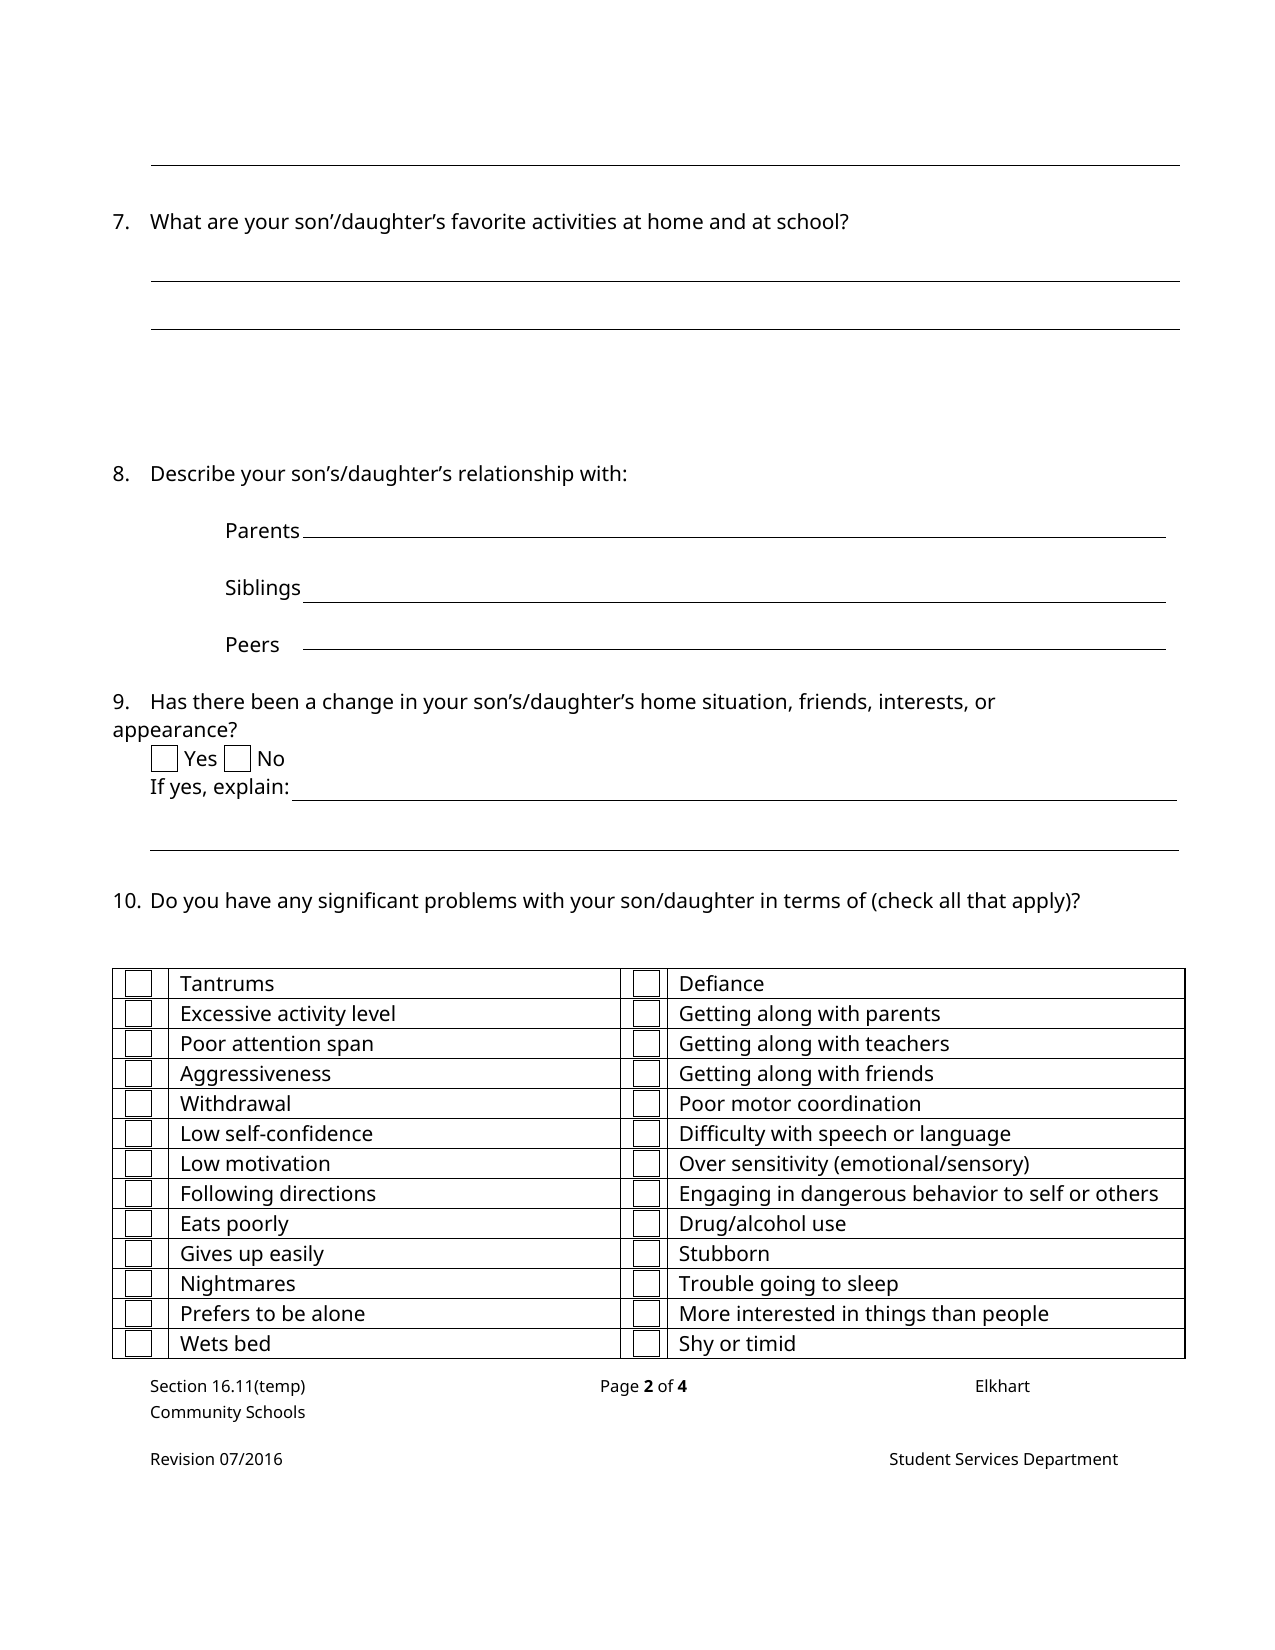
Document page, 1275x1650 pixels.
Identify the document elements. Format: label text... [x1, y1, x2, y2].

table_cell [113, 1269, 168, 1298]
table_cell Over sensitivity (emotional/sensory) [668, 1149, 1184, 1178]
table_cell Aggressiveness [169, 1059, 620, 1088]
table_cell Excessive activity level [169, 999, 620, 1028]
table_cell [113, 1239, 168, 1268]
table_cell [621, 1239, 667, 1268]
table_cell [621, 1299, 667, 1328]
table_cell Getting along with friends [668, 1059, 1184, 1088]
table_cell [113, 1209, 168, 1238]
table_cell Poor motor coordination [668, 1089, 1184, 1118]
text Siblings [150, 573, 1125, 602]
text Peers [150, 630, 1125, 658]
table_cell [113, 1299, 168, 1328]
table_cell [113, 1149, 168, 1178]
table_cell Low self-confidence [169, 1119, 620, 1148]
list What are your son’/daughter’s favorite activities at home and at school? [112, 207, 1125, 235]
table_cell Engaging in dangerous behavior to self or others [668, 1179, 1184, 1208]
table_cell Shy or timid [668, 1329, 1184, 1358]
table_cell Nightmares [169, 1269, 620, 1298]
text If yes, explain: [112, 772, 1125, 801]
table_cell [113, 1029, 168, 1058]
table_header [113, 969, 168, 998]
table_cell [113, 1119, 168, 1148]
table_cell [621, 1059, 667, 1088]
table_cell [113, 1329, 168, 1358]
list Has there been a change in your son’s/daughter’s home situation, friends, interests, or appearance? [112, 687, 1125, 744]
table_cell Getting along with teachers [668, 1029, 1184, 1058]
table_cell Getting along with parents [668, 999, 1184, 1028]
table_cell Eats poorly [169, 1209, 620, 1238]
table_cell [621, 1329, 667, 1358]
list Do you have any significant problems with your son/daughter in terms of (check all that apply)? [112, 886, 1125, 914]
table_cell [621, 1179, 667, 1208]
table_cell Trouble going to sleep [668, 1269, 1184, 1298]
table_cell Prefers to be alone [169, 1299, 620, 1328]
table_cell [113, 1179, 168, 1208]
table_cell [621, 1119, 667, 1148]
table_cell Low motivation [169, 1149, 620, 1178]
table_cell Drug/alcohol use [668, 1209, 1184, 1238]
table_cell [621, 1269, 667, 1298]
table_cell [621, 1209, 667, 1238]
table_cell Following directions [169, 1179, 620, 1208]
table_header Tantrums [169, 969, 620, 998]
table_cell More interested in things than people [668, 1299, 1184, 1328]
table_cell [621, 1089, 667, 1118]
table_cell [113, 1089, 168, 1118]
table_cell Stubborn [668, 1239, 1184, 1268]
table_cell [113, 999, 168, 1028]
table_header [621, 969, 667, 998]
table_cell Wets bed [169, 1329, 620, 1358]
table_cell Difficulty with speech or language [668, 1119, 1184, 1148]
text Parents [225, 516, 1125, 545]
table_cell [621, 999, 667, 1028]
table_cell Gives up easily [169, 1239, 620, 1268]
table_cell Withdrawal [169, 1089, 620, 1118]
list Yes No [112, 744, 1125, 772]
table_cell [621, 1149, 667, 1178]
table_cell [113, 1059, 168, 1088]
table_cell [621, 1029, 667, 1058]
table_header Defiance [668, 969, 1184, 998]
table_cell Poor attention span [169, 1029, 620, 1058]
list Describe your son’s/daughter’s relationship with: [112, 459, 1125, 488]
